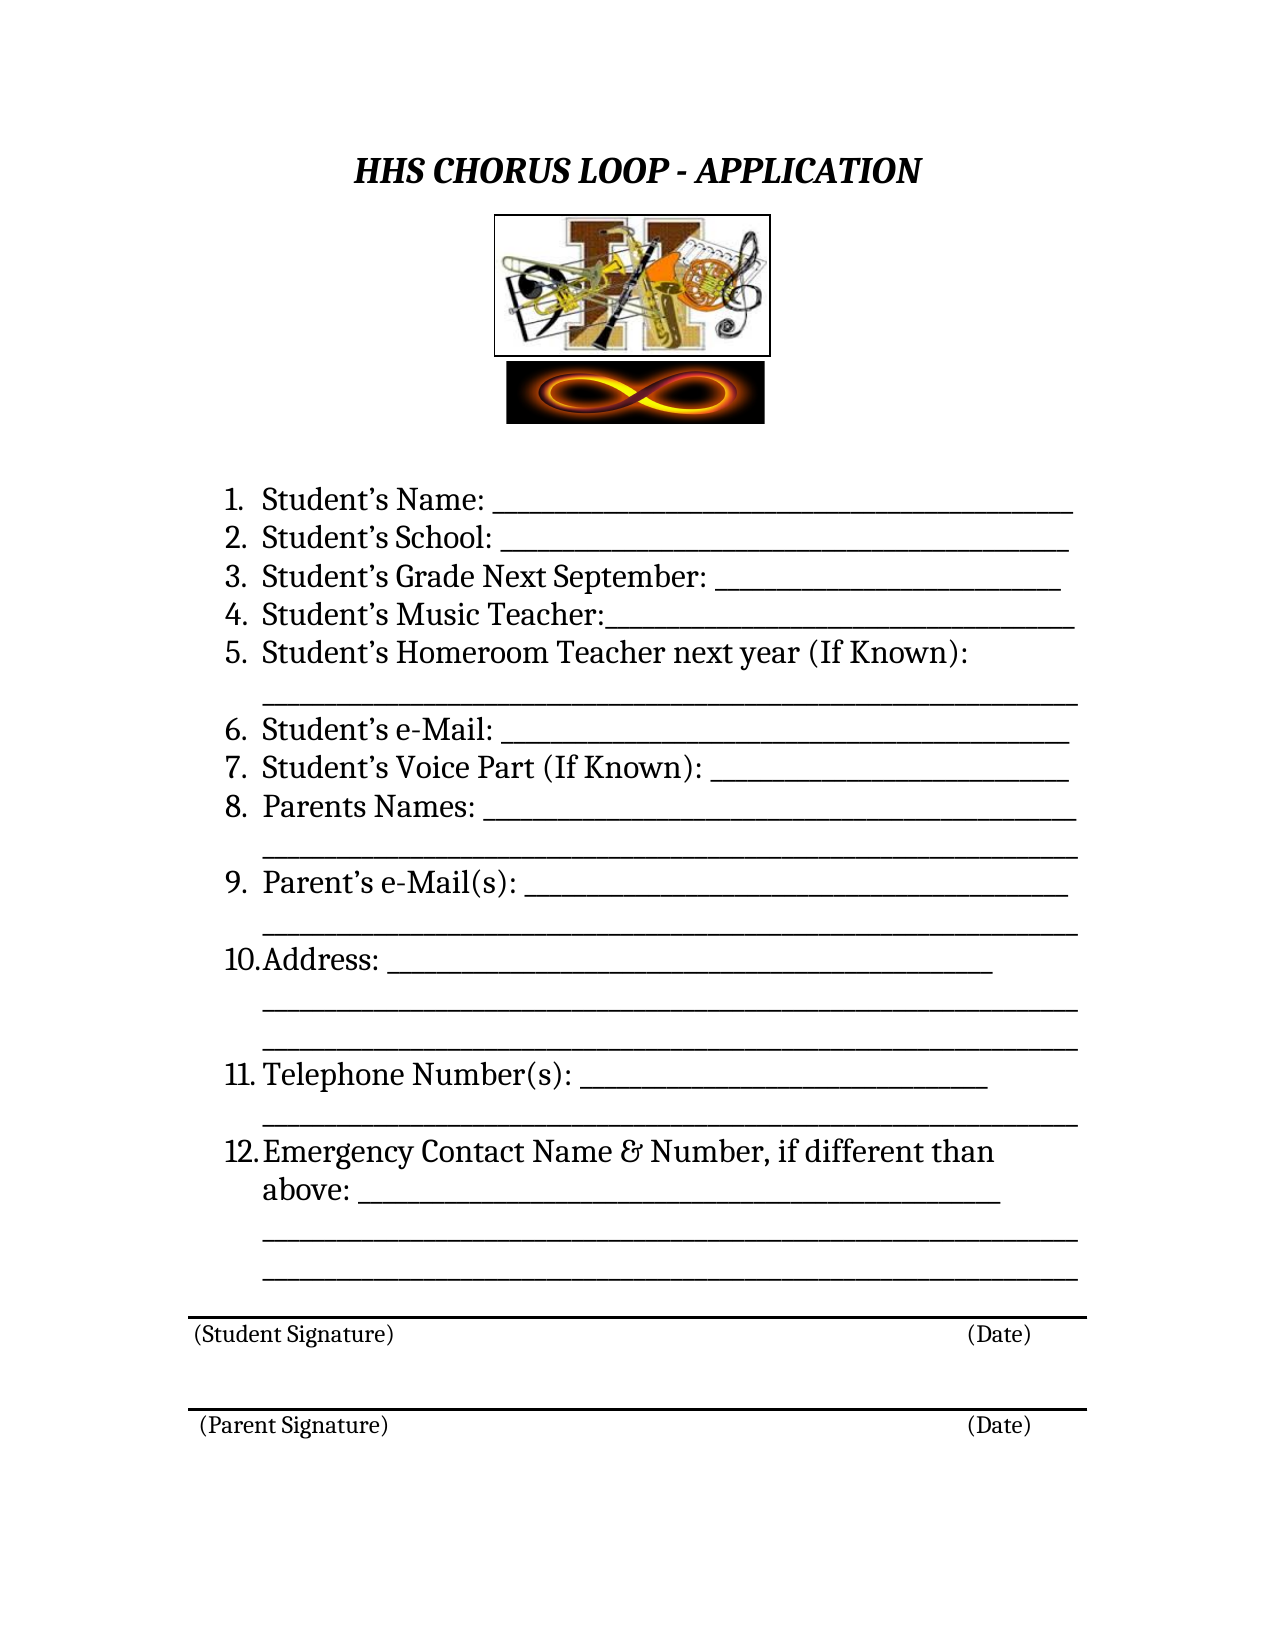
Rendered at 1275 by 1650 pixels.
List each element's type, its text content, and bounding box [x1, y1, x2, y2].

list __________________________________________________________________ [262, 1094, 1087, 1132]
list Telephone Number(s): _________________________________ [225, 1056, 1087, 1094]
list Student’s Homeroom Teacher next year (If Known): __________________________________________________________________ [225, 634, 1087, 711]
text (Student Signature) (Date) [187, 1319, 1087, 1348]
list Parents Names: ________________________________________________ [225, 787, 1087, 826]
list Student’s Grade Next September: ____________________________ [225, 557, 1087, 596]
list Emergency Contact Name & Number, if different than above: ____________________________________________________ [225, 1132, 1087, 1209]
list __________________________________________________________________ [262, 902, 1087, 941]
list ____________________________________________________________________________________________________________________________________ [262, 1209, 1087, 1286]
list Address: _________________________________________________ [225, 941, 1087, 979]
list Student’s Voice Part (If Known): _____________________________ [225, 749, 1087, 787]
list __________________________________________________________________ [262, 979, 1087, 1017]
list __________________________________________________________________ [262, 826, 1087, 864]
picture [495, 216, 767, 354]
list Student’s e-Mail: ______________________________________________ [225, 711, 1087, 749]
text HHS CHORUS LOOP - APPLICATION [187, 150, 1087, 193]
list __________________________________________________________________ [262, 1017, 1087, 1056]
picture [506, 361, 765, 424]
list Student’s Name: _______________________________________________ [225, 481, 1087, 519]
list Student’s Music Teacher:______________________________________ [225, 596, 1087, 634]
list Parent’s e-Mail(s): ____________________________________________ [225, 864, 1087, 902]
text (Parent Signature) (Date) [187, 1411, 1087, 1440]
list Student’s School: ______________________________________________ [225, 519, 1087, 557]
